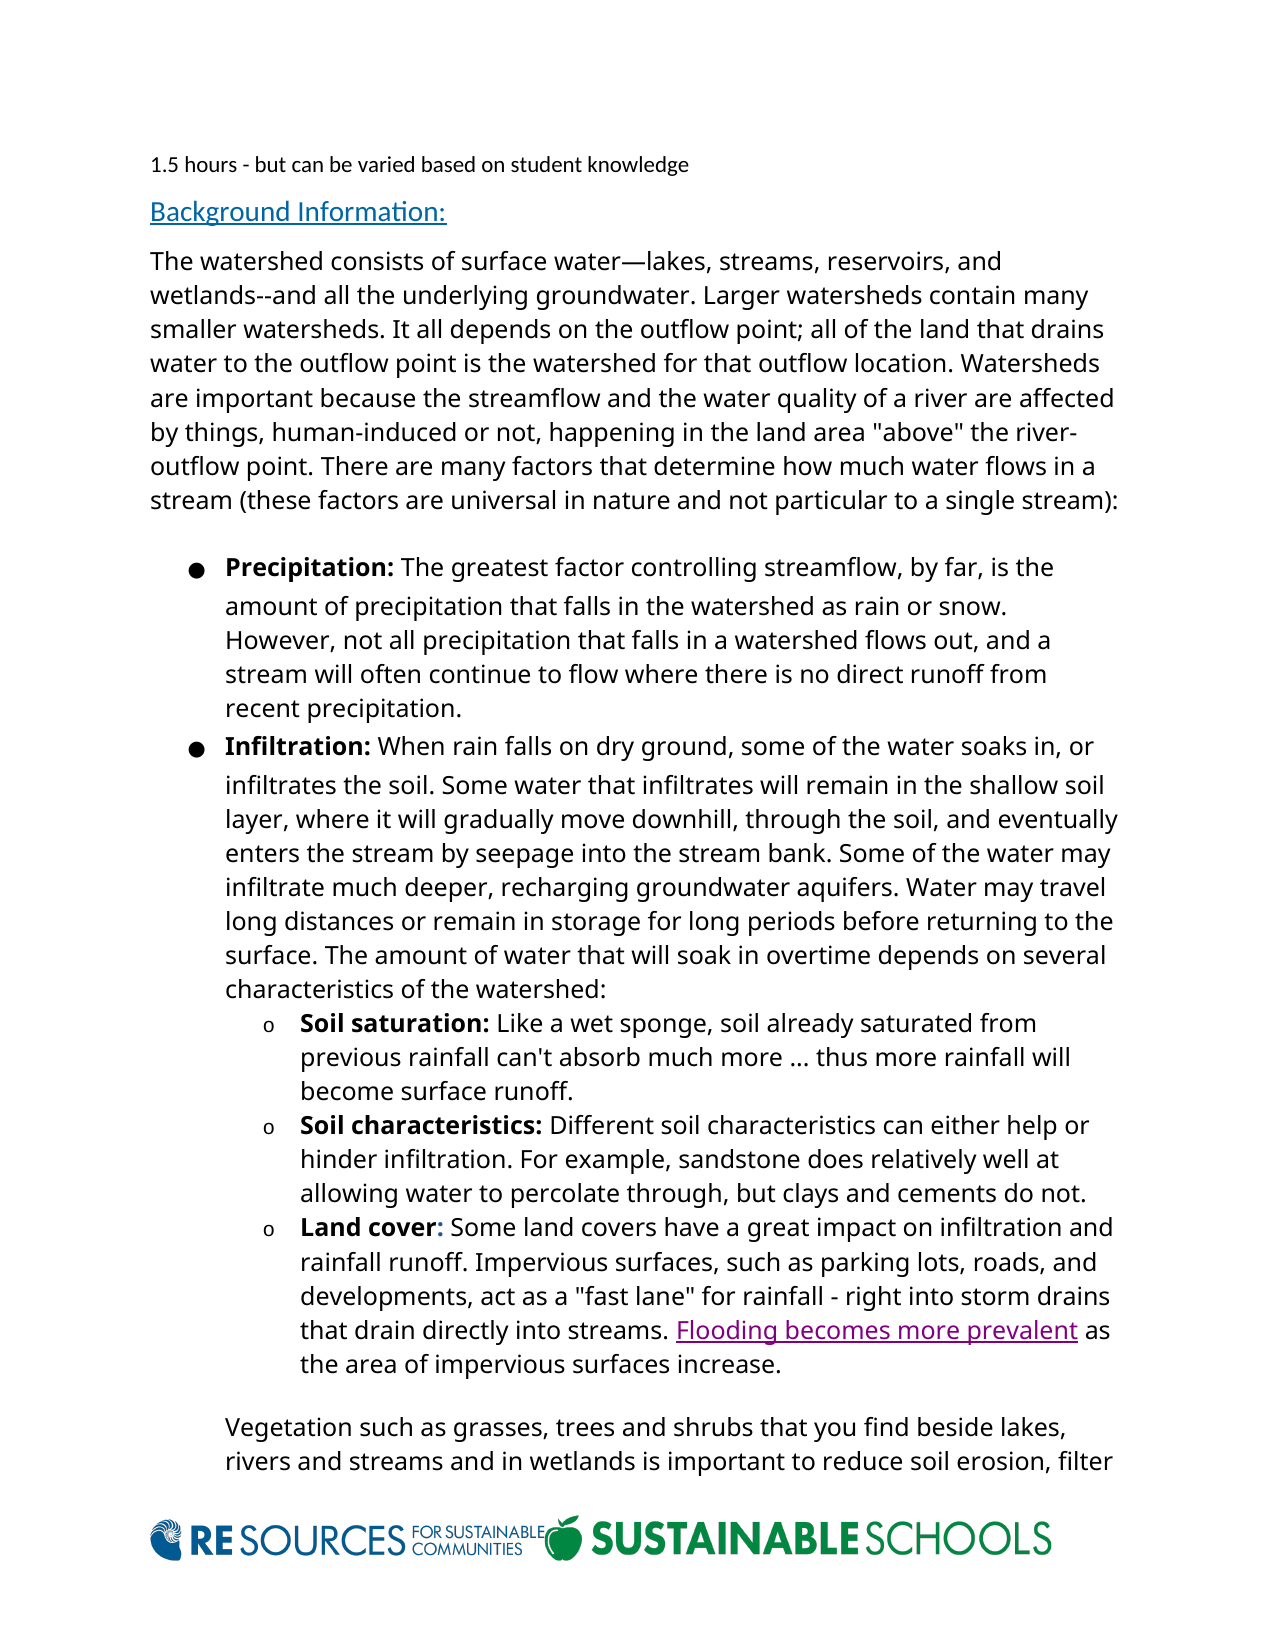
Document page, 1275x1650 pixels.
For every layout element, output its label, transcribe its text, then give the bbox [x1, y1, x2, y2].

text The watershed consists of surface water—lakes, streams, reservoirs, and wetlands--and all the underlying groundwater. Larger watersheds contain many smaller watersheds. It all depends on the outflow point; all of the land that drains water to the outflow point is the watershed for that outflow location. Watersheds are important because the streamflow and the water quality of a river are affected by things, human-induced or not, happening in the land area "above" the river-outflow point. There are many factors that determine how much water flows in a stream (these factors are universal in nature and not particular to a single stream): [150, 244, 1125, 516]
list Infiltration: When rain falls on dry ground, some of the water soaks in, or infiltrates the soil. Some water that infiltrates will remain in the shallow soil layer, where it will gradually move downhill, through the soil, and eventually enters the stream by seepage into the stream bank. Some of the water may infiltrate much deeper, recharging groundwater aquifers. Water may travel long distances or remain in storage for long periods before returning to the surface. The amount of water that will soak in overtime depends on several characteristics of the watershed: [187, 724, 1125, 1006]
text 1.5 hours - but can be varied based on student knowledge [150, 150, 1125, 178]
list Precipitation: The greatest factor controlling streamflow, by far, is the amount of precipitation that falls in the watershed as rain or snow. However, not all precipitation that falls in a watershed flows out, and a stream will often continue to flow where there is no direct runoff from recent precipitation. [187, 546, 1125, 724]
list Soil saturation: Like a wet sponge, soil already saturated from previous rainfall can't absorb much more ... thus more rainfall will become surface runoff. [262, 1006, 1125, 1108]
picture [150, 1515, 1052, 1561]
list Land cover: Some land covers have a great impact on infiltration and rainfall runoff. Impervious surfaces, such as parking lots, roads, and developments, act as a "fast lane" for rainfall - right into storm drains that drain directly into streams. Flooding becomes more prevalent as the area of impervious surfaces increase. [262, 1210, 1125, 1380]
list Soil characteristics: Different soil characteristics can either help or hinder infiltration. For example, sandstone does relatively well at allowing water to percolate through, but clays and cements do not. [262, 1108, 1125, 1210]
text Background Information: [150, 193, 1125, 228]
